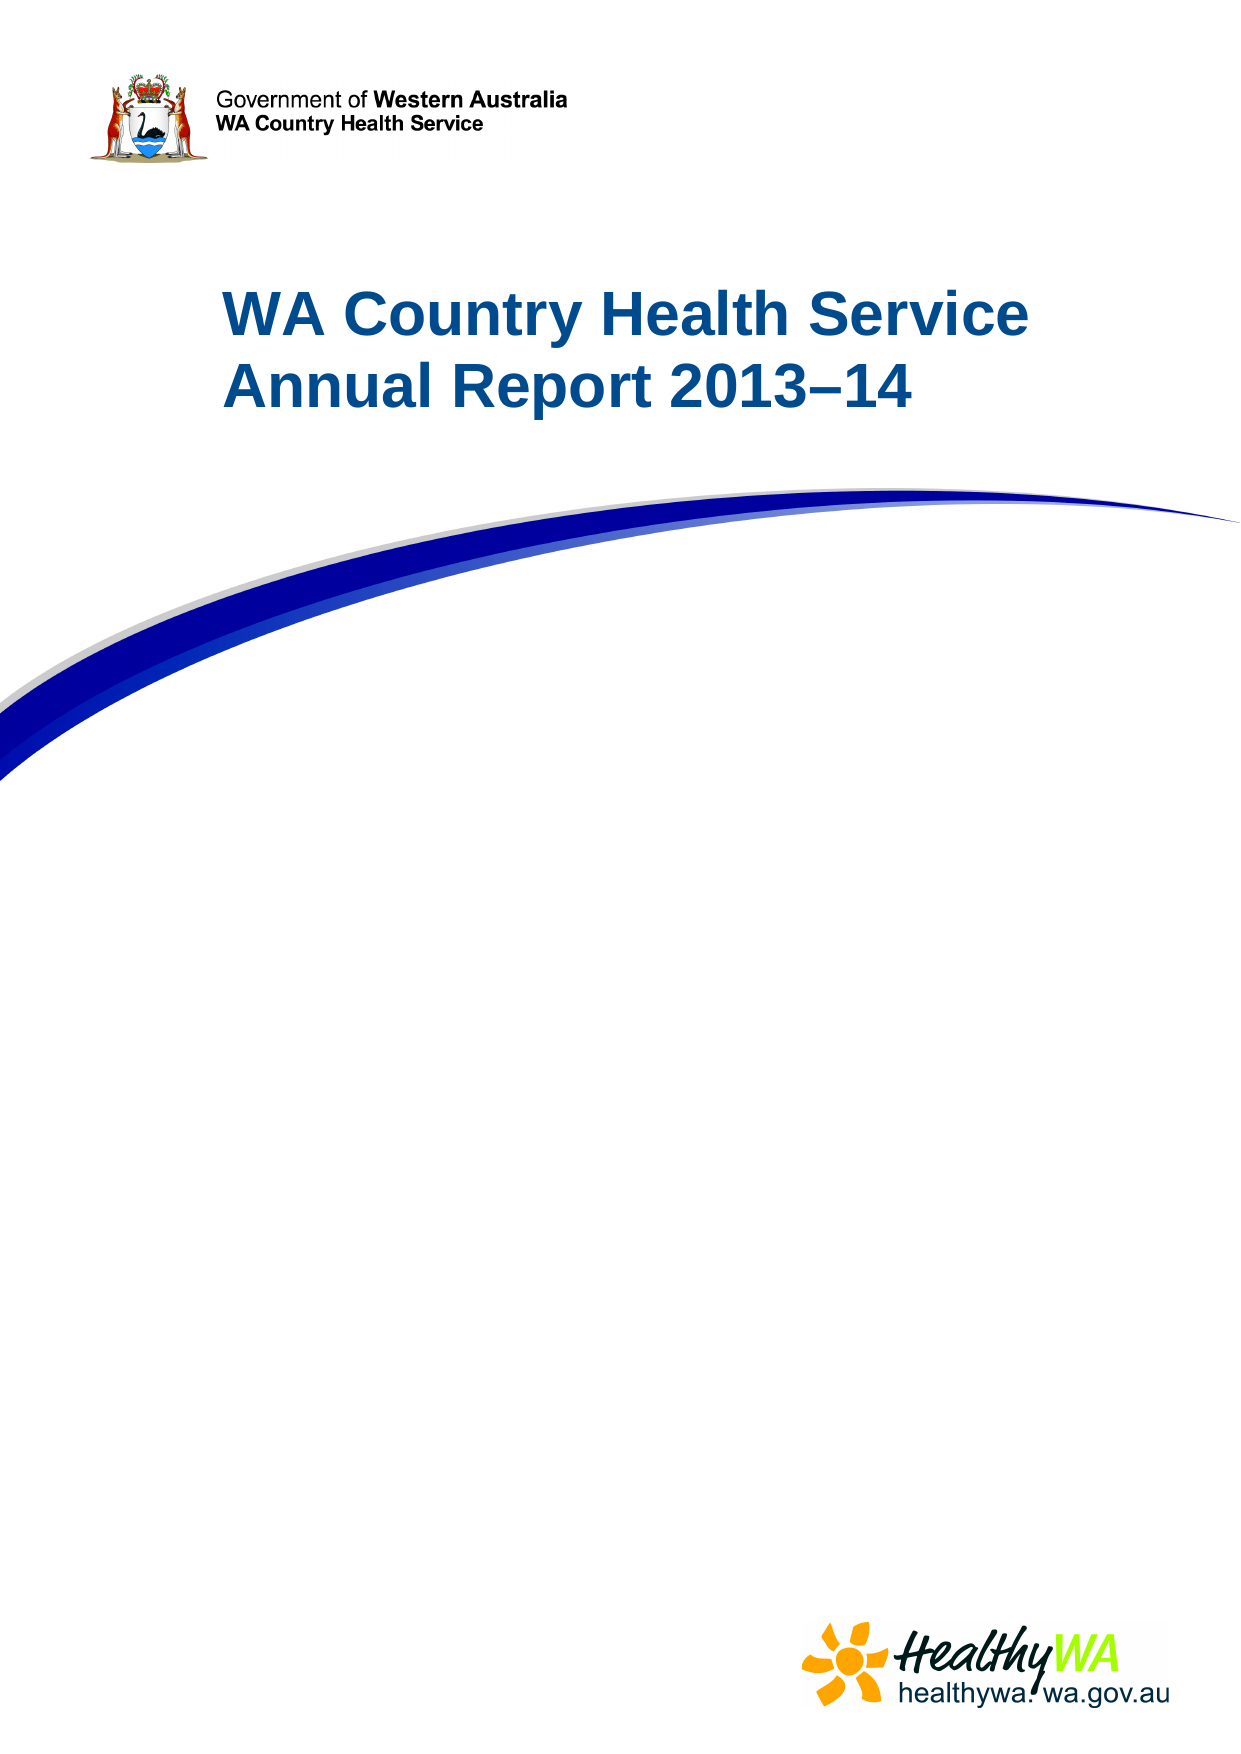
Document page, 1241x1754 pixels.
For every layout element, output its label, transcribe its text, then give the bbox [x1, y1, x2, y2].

text WA Country Health Service Annual Report 2013–14 [222, 276, 1168, 420]
picture [801, 1622, 1169, 1708]
picture [88, 73, 567, 163]
picture [0, 488, 1241, 781]
